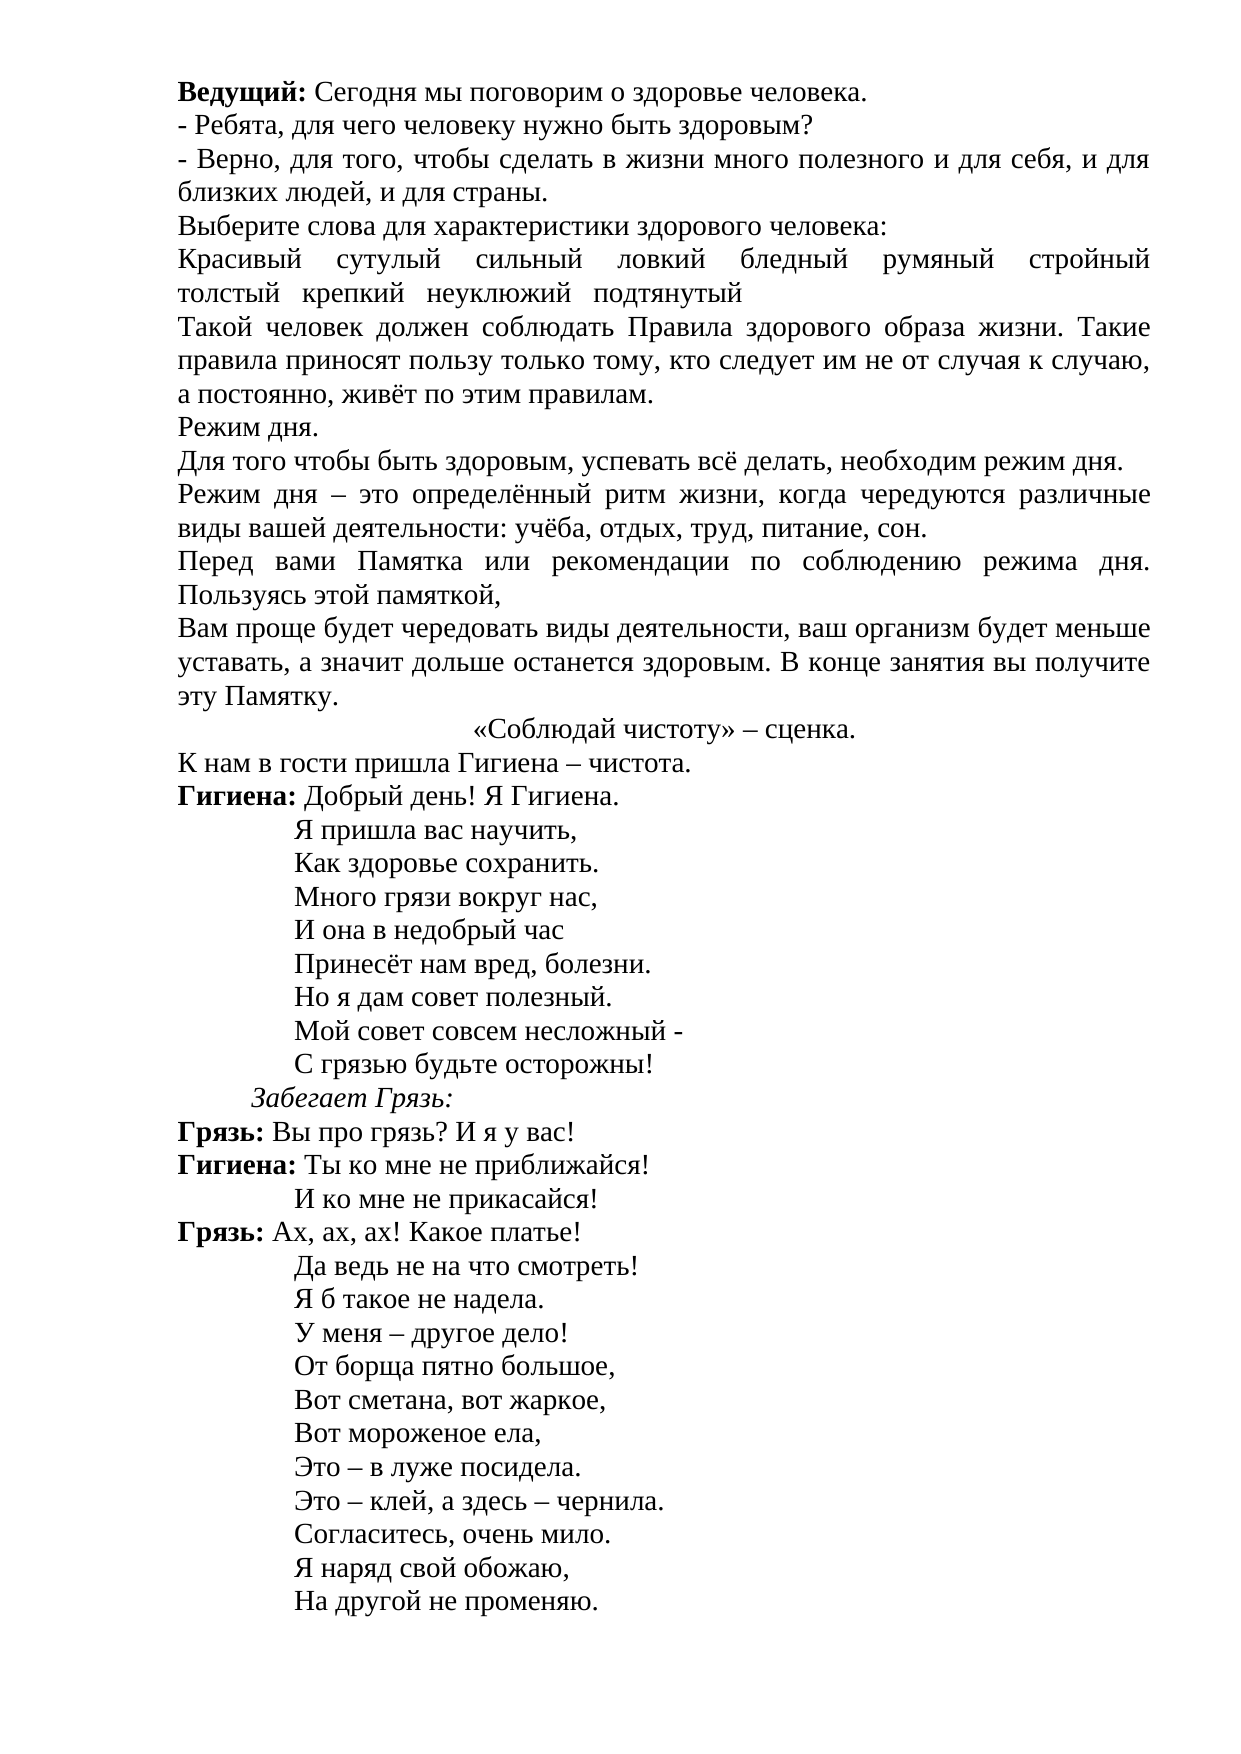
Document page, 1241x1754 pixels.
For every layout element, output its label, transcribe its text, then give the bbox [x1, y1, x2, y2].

text Это – клей, а здесь – чернила. [177, 1483, 1152, 1516]
text К нам в гости пришла Гигиена – чистота. [177, 745, 1152, 778]
text И она в недобрый час [177, 912, 1152, 946]
text Принесёт нам вред, болезни. [177, 946, 1152, 979]
text Согласитесь, очень мило. [177, 1516, 1152, 1550]
text С грязью будьте осторожны! [177, 1047, 1152, 1080]
text Но я дам совет полезный. [177, 979, 1152, 1013]
text Я пришла вас научить, [177, 812, 1152, 845]
text Красивый сутулый сильный ловкий бледный румяный стройный толстый крепкий неуклюжий подтянутый [177, 242, 1152, 309]
text На другой не променяю. [177, 1583, 1152, 1617]
text От борща пятно большое, [177, 1348, 1152, 1382]
text Такой человек должен соблюдать Правила здорового образа жизни. Такие правила приносят пользу только тому, кто следует им не от случая к случаю, а постоянно, живёт по этим правилам. [177, 309, 1152, 409]
text Забегает Грязь: [251, 1080, 1152, 1114]
text Выберите слова для характеристики здорового человека: [177, 208, 1152, 242]
text Вот сметана, вот жаркое, [177, 1382, 1152, 1416]
text Вот мороженое ела, [177, 1416, 1152, 1449]
text Я б такое не надела. [177, 1281, 1152, 1315]
text Много грязи вокруг нас, [177, 879, 1152, 912]
text «Соблюдай чистоту» – сценка. [177, 711, 1152, 745]
text У меня – другое дело! [177, 1315, 1152, 1348]
text Грязь: Вы про грязь? И я у вас! [177, 1114, 1152, 1147]
text - Верно, для того, чтобы сделать в жизни много полезного и для себя, и для близких людей, и для страны. [177, 141, 1152, 208]
text - Ребята, для чего человеку нужно быть здоровым? [177, 107, 1152, 141]
text Для того чтобы быть здоровым, успевать всё делать, необходим режим дня. [177, 443, 1152, 476]
text Режим дня – это определённый ритм жизни, когда чередуются различные виды вашей деятельности: учёба, отдых, труд, питание, сон. [177, 476, 1152, 543]
text И ко мне не прикасайся! [177, 1181, 1152, 1214]
text Ведущий: Сегодня мы поговорим о здоровье человека. [177, 74, 1152, 107]
text Я наряд свой обожаю, [177, 1550, 1152, 1583]
text Гигиена: Добрый день! Я Гигиена. [177, 778, 1152, 812]
text Гигиена: Ты ко мне не приближайся! [177, 1147, 1152, 1181]
text Грязь: Ах, ах, ах! Какое платье! [177, 1214, 1152, 1248]
text Это – в луже посидела. [177, 1449, 1152, 1483]
text Да ведь не на что смотреть! [177, 1248, 1152, 1281]
text Как здоровье сохранить. [177, 845, 1152, 879]
text Мой совет совсем несложный - [177, 1013, 1152, 1047]
text Режим дня. [177, 409, 1152, 443]
text Вам проще будет чередовать виды деятельности, ваш организм будет меньше уставать, а значит дольше останется здоровым. В конце занятия вы получите эту Памятку. [177, 611, 1152, 711]
text Перед вами Памятка или рекомендации по соблюдению режима дня. Пользуясь этой памяткой, [177, 543, 1152, 611]
